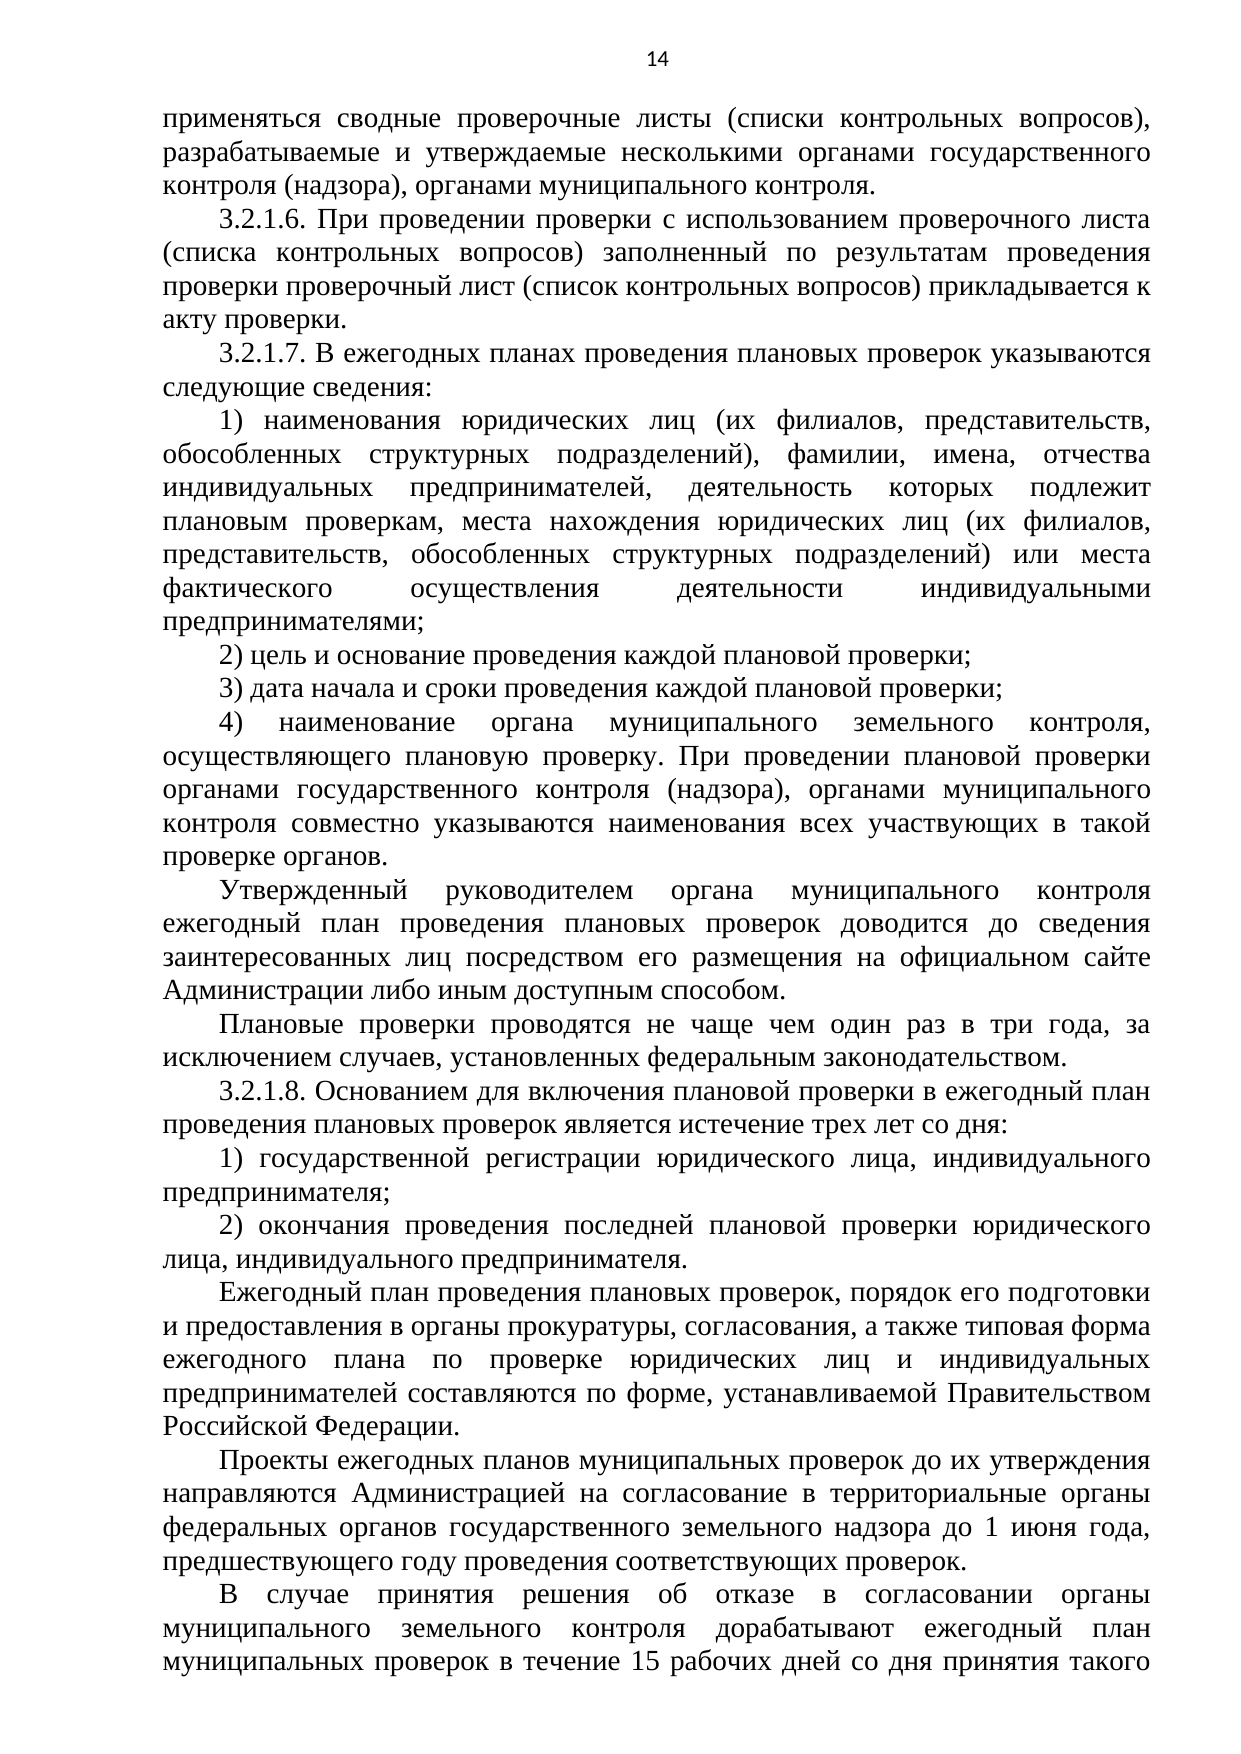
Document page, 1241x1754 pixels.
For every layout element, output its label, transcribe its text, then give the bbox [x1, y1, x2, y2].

text Проекты ежегодных планов муниципальных проверок до их утверждения направляются Администрацией на согласование в территориальные органы федеральных органов государственного земельного надзора до 1 июня года, предшествующего году проведения соответствующих проверок. [162, 1442, 1152, 1576]
text 3.2.1.7. В ежегодных планах проведения плановых проверок указываются следующие сведения: [162, 335, 1152, 402]
text 2) окончания проведения последней плановой проверки юридического лица, индивидуального предпринимателя. [162, 1207, 1152, 1274]
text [162, 100, 1152, 201]
text 3.2.1.8. Основанием для включения плановой проверки в ежегодный план проведения плановых проверок является истечение трех лет со дня: [162, 1073, 1152, 1140]
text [162, 1576, 1152, 1677]
text Плановые проверки проводятся не чаще чем один раз в три года, за исключением случаев, установленных федеральным законодательством. [162, 1006, 1152, 1073]
text Ежегодный план проведения плановых проверок, порядок его подготовки и предоставления в органы прокуратуры, согласования, а также типовая форма ежегодного плана по проверке юридических лиц и индивидуальных предпринимателей составляются по форме, устанавливаемой Правительством Российской Федерации. [162, 1274, 1152, 1442]
text 2) цель и основание проведения каждой плановой проверки; [162, 637, 1152, 671]
text 1) наименования юридических лиц (их филиалов, представительств, обособленных структурных подразделений), фамилии, имена, отчества индивидуальных предпринимателей, деятельность которых подлежит плановым проверкам, места нахождения юридических лиц (их филиалов, представительств, обособленных структурных подразделений) или места фактического осуществления деятельности индивидуальными предпринимателями; [162, 402, 1152, 637]
text Утвержденный руководителем органа муниципального контроля ежегодный план проведения плановых проверок доводится до сведения заинтересованных лиц посредством его размещения на официальном сайте Администрации либо иным доступным способом. [162, 872, 1152, 1006]
text 3.2.1.6. При проведении проверки с использованием проверочного листа (списка контрольных вопросов) заполненный по результатам проведения проверки проверочный лист (список контрольных вопросов) прикладывается к акту проверки. [162, 201, 1152, 335]
text 1) государственной регистрации юридического лица, индивидуального предпринимателя; [162, 1140, 1152, 1207]
text 4) наименование органа муниципального земельного контроля, осуществляющего плановую проверку. При проведении плановой проверки органами государственного контроля (надзора), органами муниципального контроля совместно указываются наименования всех участвующих в такой проверке органов. [162, 704, 1152, 872]
text 3) дата начала и сроки проведения каждой плановой проверки; [162, 671, 1152, 704]
